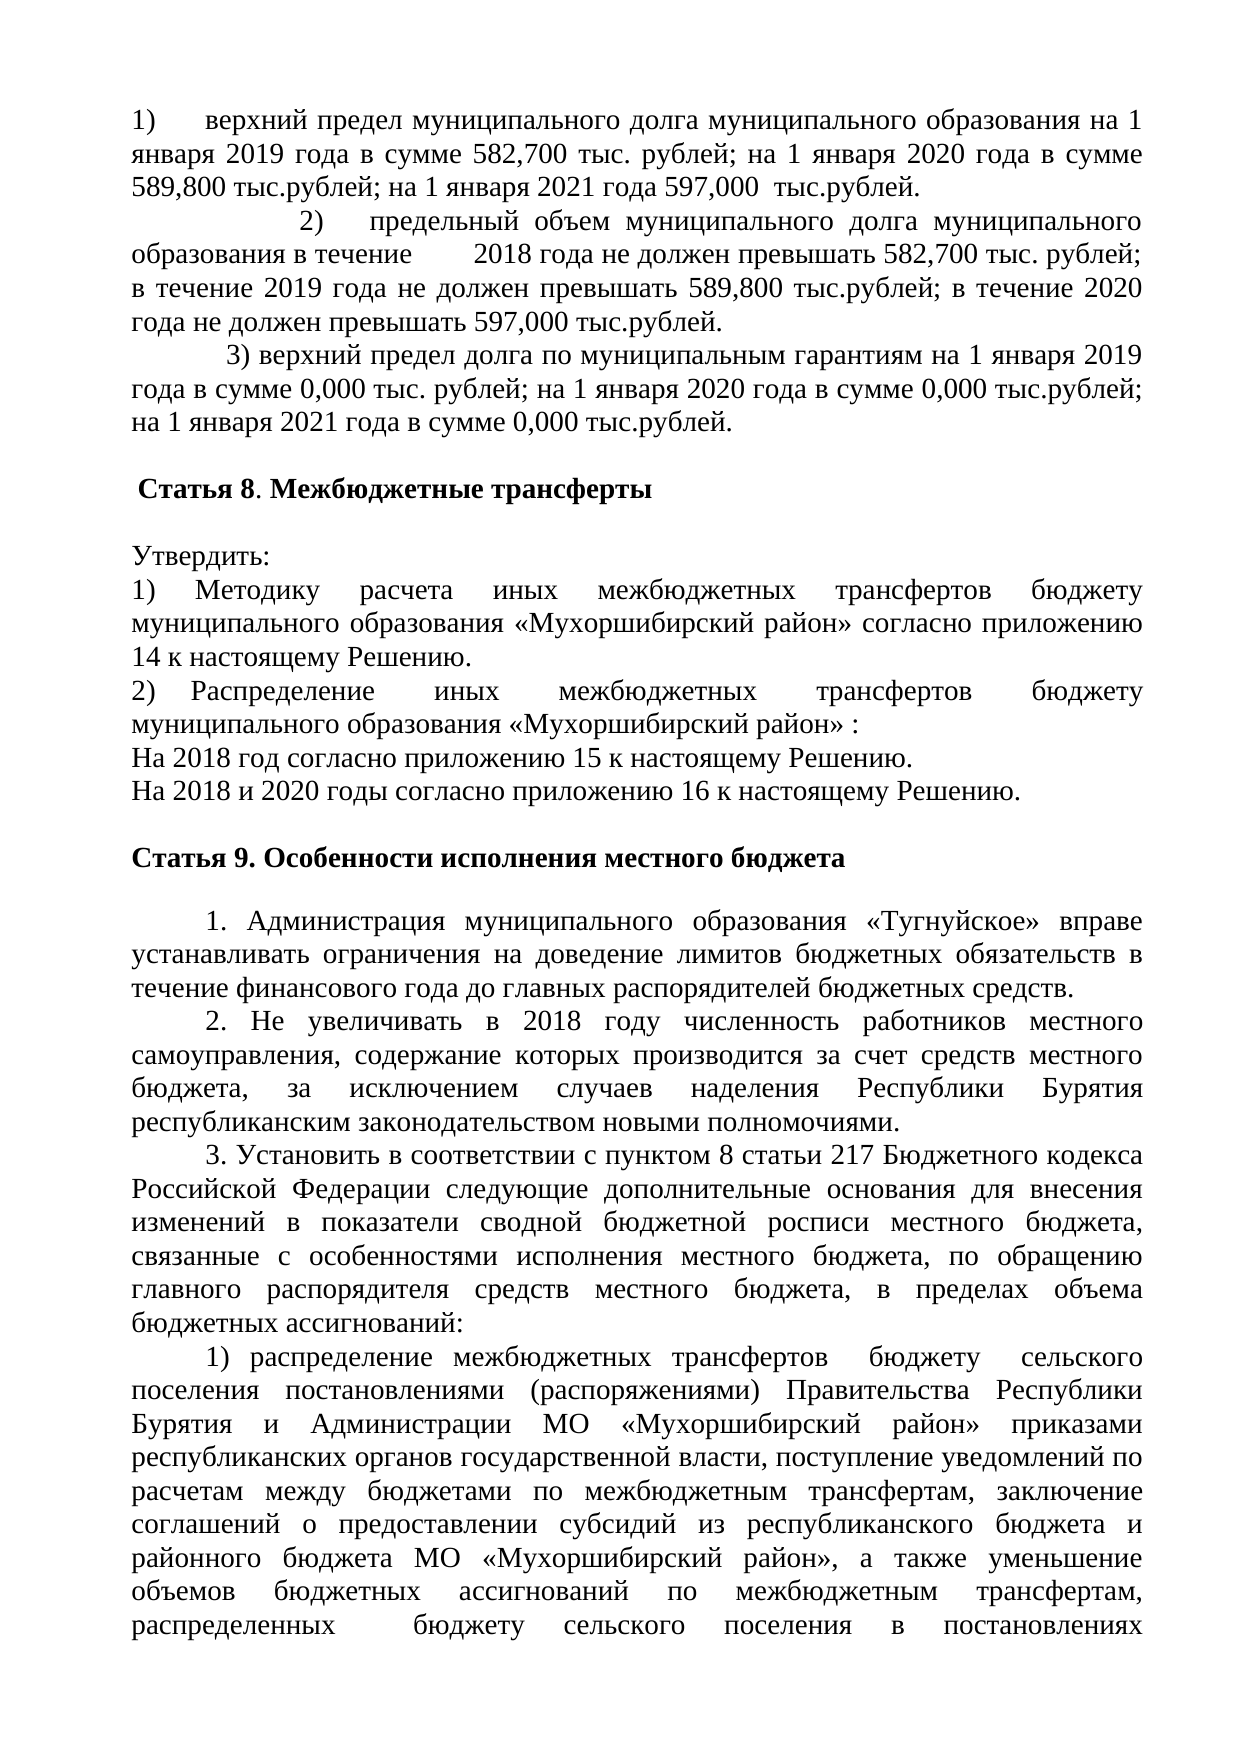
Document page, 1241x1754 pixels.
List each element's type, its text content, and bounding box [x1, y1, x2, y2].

text 1) Методику расчета иных межбюджетных трансфертов бюджету муниципального образования «Мухоршибирский район» согласно приложению 14 к настоящему Решению. [131, 572, 1144, 673]
list верхний предел муниципального долга муниципального образования на 1 января 2019 года в сумме 582,700 тыс. рублей; на 1 января 2020 года в сумме 589,800 тыс.рублей; на 1 января 2021 года 597,000 тыс.рублей. [131, 102, 1144, 203]
text Статья 9. Особенности исполнения местного бюджета [131, 840, 1144, 874]
text 3) верхний предел долга по муниципальным гарантиям на 1 января 2019 года в сумме 0,000 тыс. рублей; на 1 января 2020 года в сумме 0,000 тыс.рублей; на 1 января 2021 года в сумме 0,000 тыс.рублей. [131, 337, 1144, 438]
text 2) предельный объем муниципального долга муниципального образования в течение 2018 года не должен превышать 582,700 тыс. рублей; в течение 2019 года не должен превышать 589,800 тыс.рублей; в течение 2020 года не должен превышать 597,000 тыс.рублей. [131, 203, 1144, 337]
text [131, 1339, 1144, 1641]
text 2. Не увеличивать в 2018 году численность работников местного самоуправления, содержание которых производится за счет средств местного бюджета, за исключением случаев наделения Республики Бурятия республиканским законодательством новыми полномочиями. [131, 1003, 1144, 1137]
text 2) Распределение иных межбюджетных трансфертов бюджету муниципального образования «Мухоршибирский район» : [131, 673, 1144, 740]
text 1. Администрация муниципального образования «Тугнуйское» вправе устанавливать ограничения на доведение лимитов бюджетных обязательств в течение финансового года до главных распорядителей бюджетных средств. [131, 903, 1144, 1003]
text На 2018 год согласно приложению 15 к настоящему Решению. [131, 740, 1144, 773]
text На 2018 и 2020 годы согласно приложению 16 к настоящему Решению. [131, 773, 1144, 807]
text 3. Установить в соответствии с пунктом 8 статьи 217 Бюджетного кодекса Российской Федерации следующие дополнительные основания для внесения изменений в показатели сводной бюджетной росписи местного бюджета, связанные с особенностями исполнения местного бюджета, по обращению главного распорядителя средств местного бюджета, в пределах объема бюджетных ассигнований: [131, 1137, 1144, 1339]
text Утвердить: [131, 538, 1144, 572]
text Статья 8. Межбюджетные трансферты [137, 471, 1144, 505]
